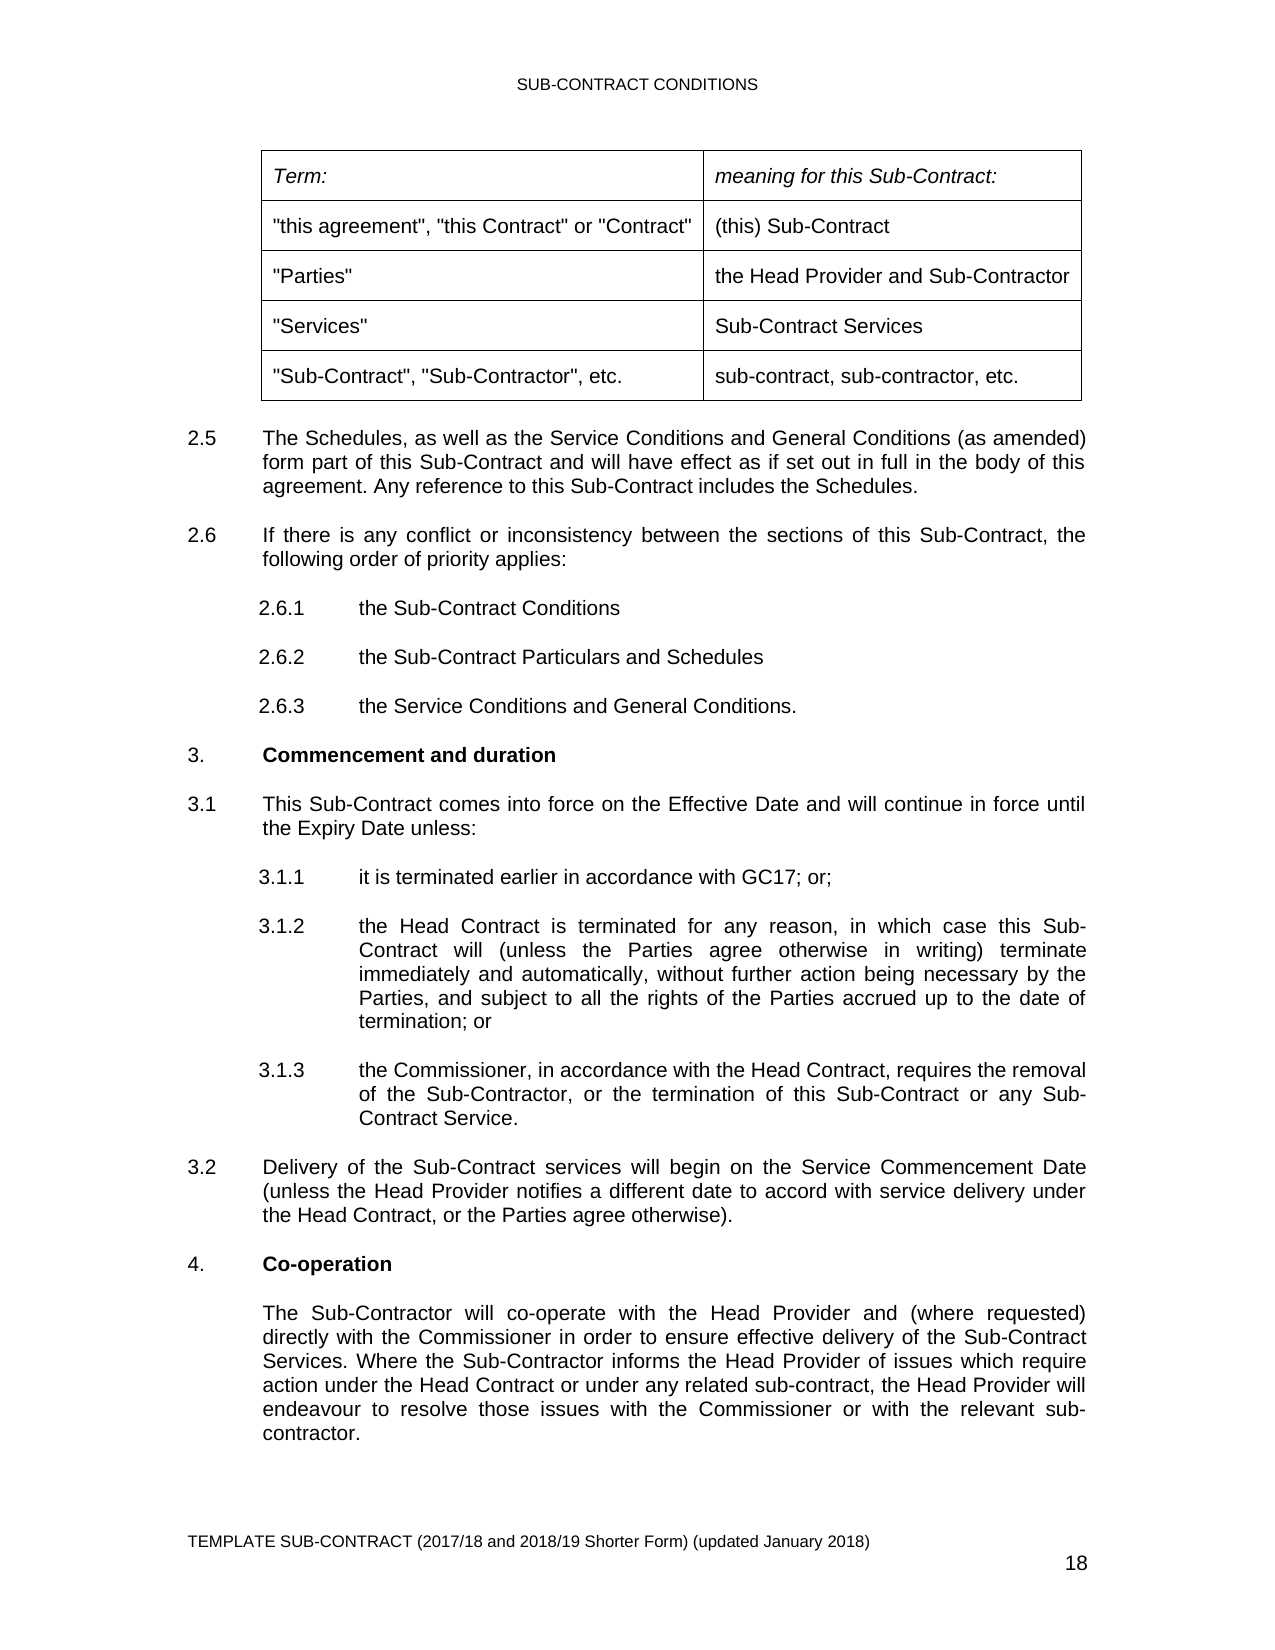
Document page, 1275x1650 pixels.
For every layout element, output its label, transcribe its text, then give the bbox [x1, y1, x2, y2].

text The Sub-Contractor will co-operate with the Head Provider and (where requested) directly with the Commissioner in order to ensure effective delivery of the Sub-Contract Services. Where the Sub-Contractor informs the Head Provider of issues which require action under the Head Contract or under any related sub-contract, the Head Provider will endeavour to resolve those issues with the Commissioner or with the relevant sub-contractor. [262, 1301, 1087, 1445]
table_cell Sub-Contract Services [704, 301, 1081, 350]
list the Sub-Contract Particulars and Schedules [258, 645, 1087, 669]
table_cell sub-contract, sub-contractor, etc. [704, 351, 1081, 400]
list Delivery of the Sub-Contract services will begin on the Service Commencement Date (unless the Head Provider notifies a different date to accord with service delivery under the Head Contract, or the Parties agree otherwise). [187, 1155, 1087, 1227]
list it is terminated earlier in accordance with GC17; or; [258, 864, 1087, 888]
table_cell "Sub-Contract", "Sub-Contractor", etc. [262, 351, 703, 400]
list the Sub-Contract Conditions [258, 596, 1087, 620]
table_cell "Parties" [262, 251, 703, 300]
table_header Term: [262, 151, 703, 200]
table_cell "Services" [262, 301, 703, 350]
list If there is any conflict or inconsistency between the sections of this Sub-Contract, the following order of priority applies: [187, 523, 1087, 571]
list The Schedules, as well as the Service Conditions and General Conditions (as amended) form part of this Sub-Contract and will have effect as if set out in full in the body of this agreement. Any reference to this Sub-Contract includes the Schedules. [187, 426, 1087, 498]
table_cell "this agreement", "this Contract" or "Contract" [262, 201, 703, 250]
list the Service Conditions and General Conditions. [258, 694, 1087, 718]
list the Head Contract is terminated for any reason, in which case this Sub-Contract will (unless the Parties agree otherwise in writing) terminate immediately and automatically, without further action being necessary by the Parties, and subject to all the rights of the Parties accrued up to the date of termination; or [258, 913, 1087, 1033]
table_header meaning for this Sub-Contract: [704, 151, 1081, 200]
table_cell (this) Sub-Contract [704, 201, 1081, 250]
list Co-operation [187, 1252, 1087, 1276]
list the Commissioner, in accordance with the Head Contract, requires the removal of the Sub-Contractor, or the termination of this Sub-Contract or any Sub-Contract Service. [258, 1058, 1087, 1130]
table_cell the Head Provider and Sub-Contractor [704, 251, 1081, 300]
list This Sub-Contract comes into force on the Effective Date and will continue in force until the Expiry Date unless: [187, 792, 1087, 839]
list Commencement and duration [187, 743, 1087, 767]
